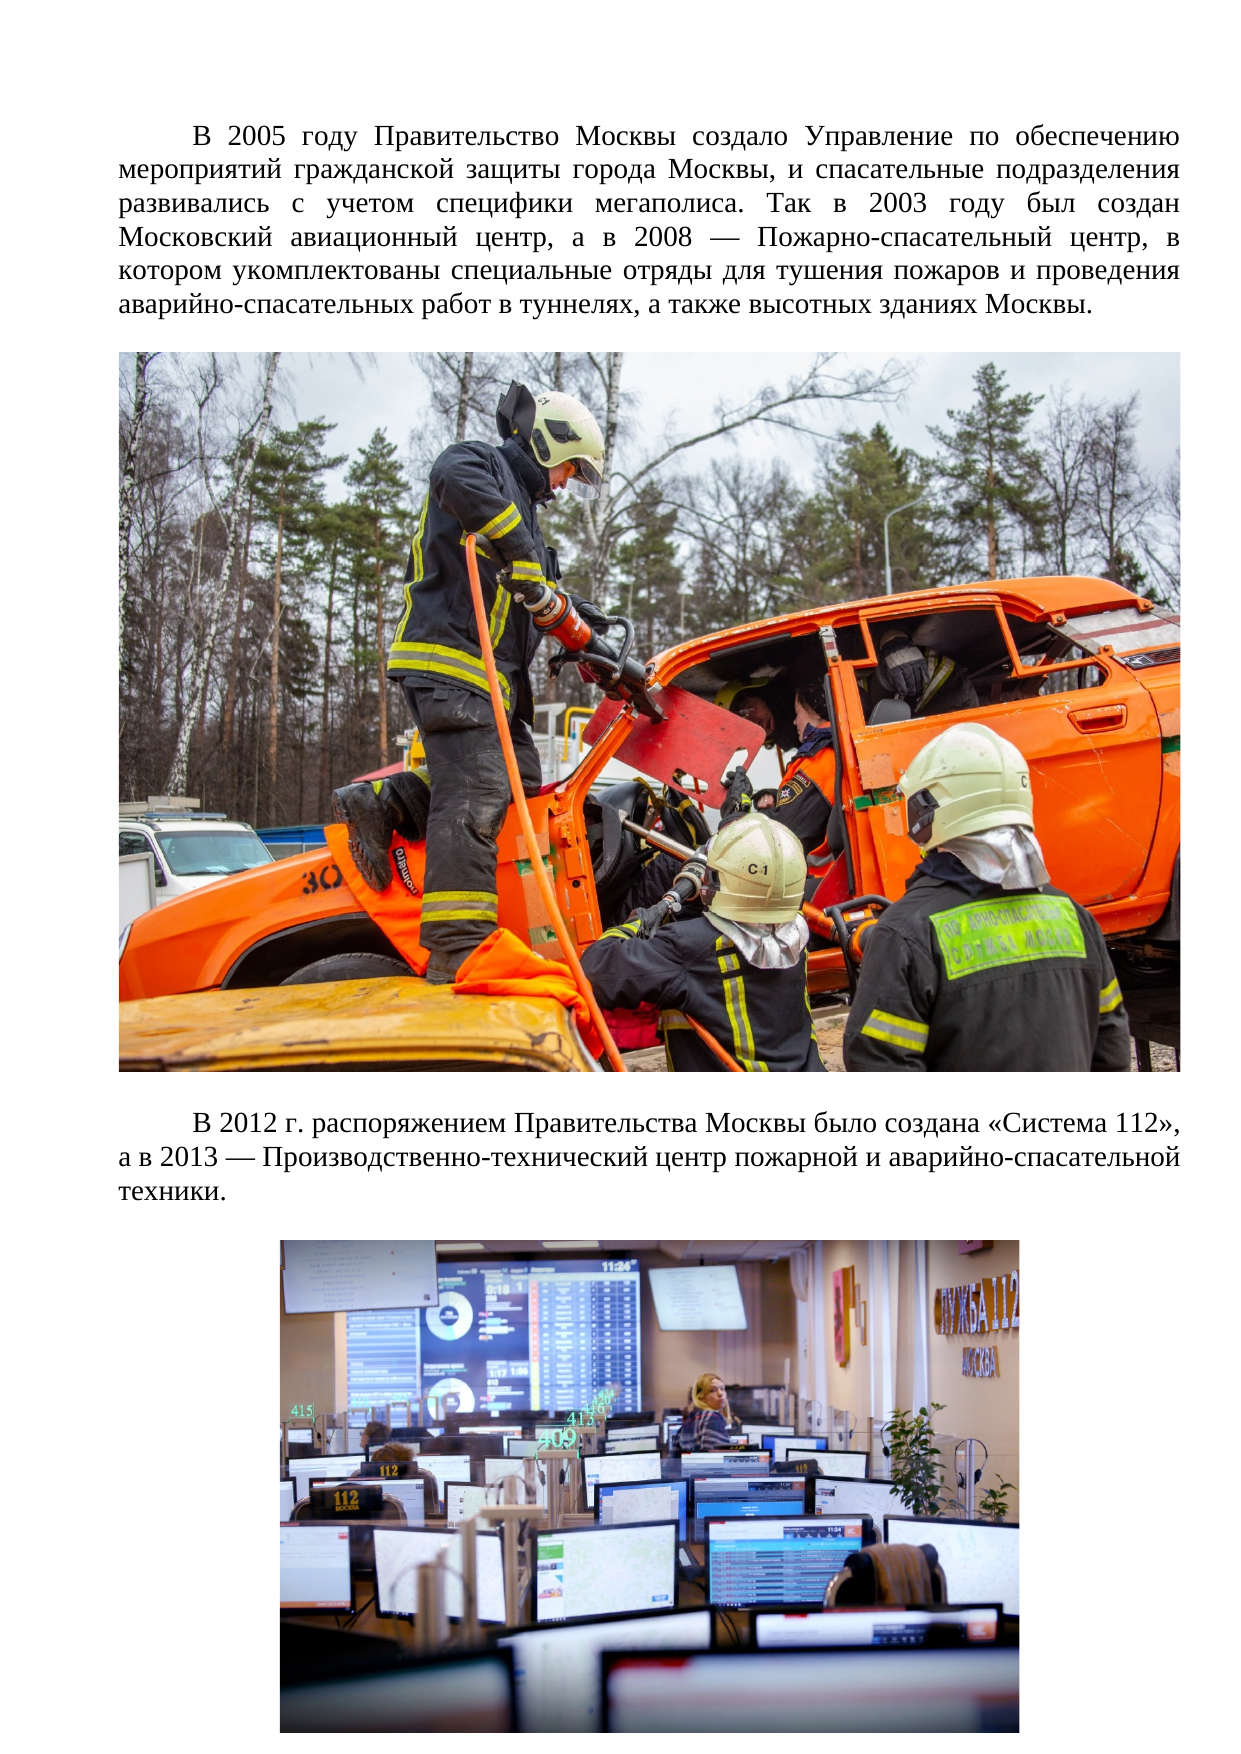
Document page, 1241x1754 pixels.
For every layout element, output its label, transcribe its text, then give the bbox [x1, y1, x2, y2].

text В 2005 году Правительство Москвы создало Управление по обеспечению мероприятий гражданской защиты города Москвы, и спасательные подразделения развивались с учетом специфики мегаполиса. Так в 2003 году был создан Московский авиационный центр, а в 2008 — Пожарно-спасательный центр, в котором укомплектованы специальные отряды для тушения пожаров и проведения аварийно-спасательных работ в туннелях, а также высотных зданиях Москвы. [118, 118, 1181, 319]
picture [118, 352, 1181, 1072]
text В 2012 г. распоряжением Правительства Москвы было создана «Система 112», а в 2013 — Производственно-технический центр пожарной и аварийно-спасательной техники. [118, 1106, 1181, 1206]
picture [279, 1240, 1020, 1733]
